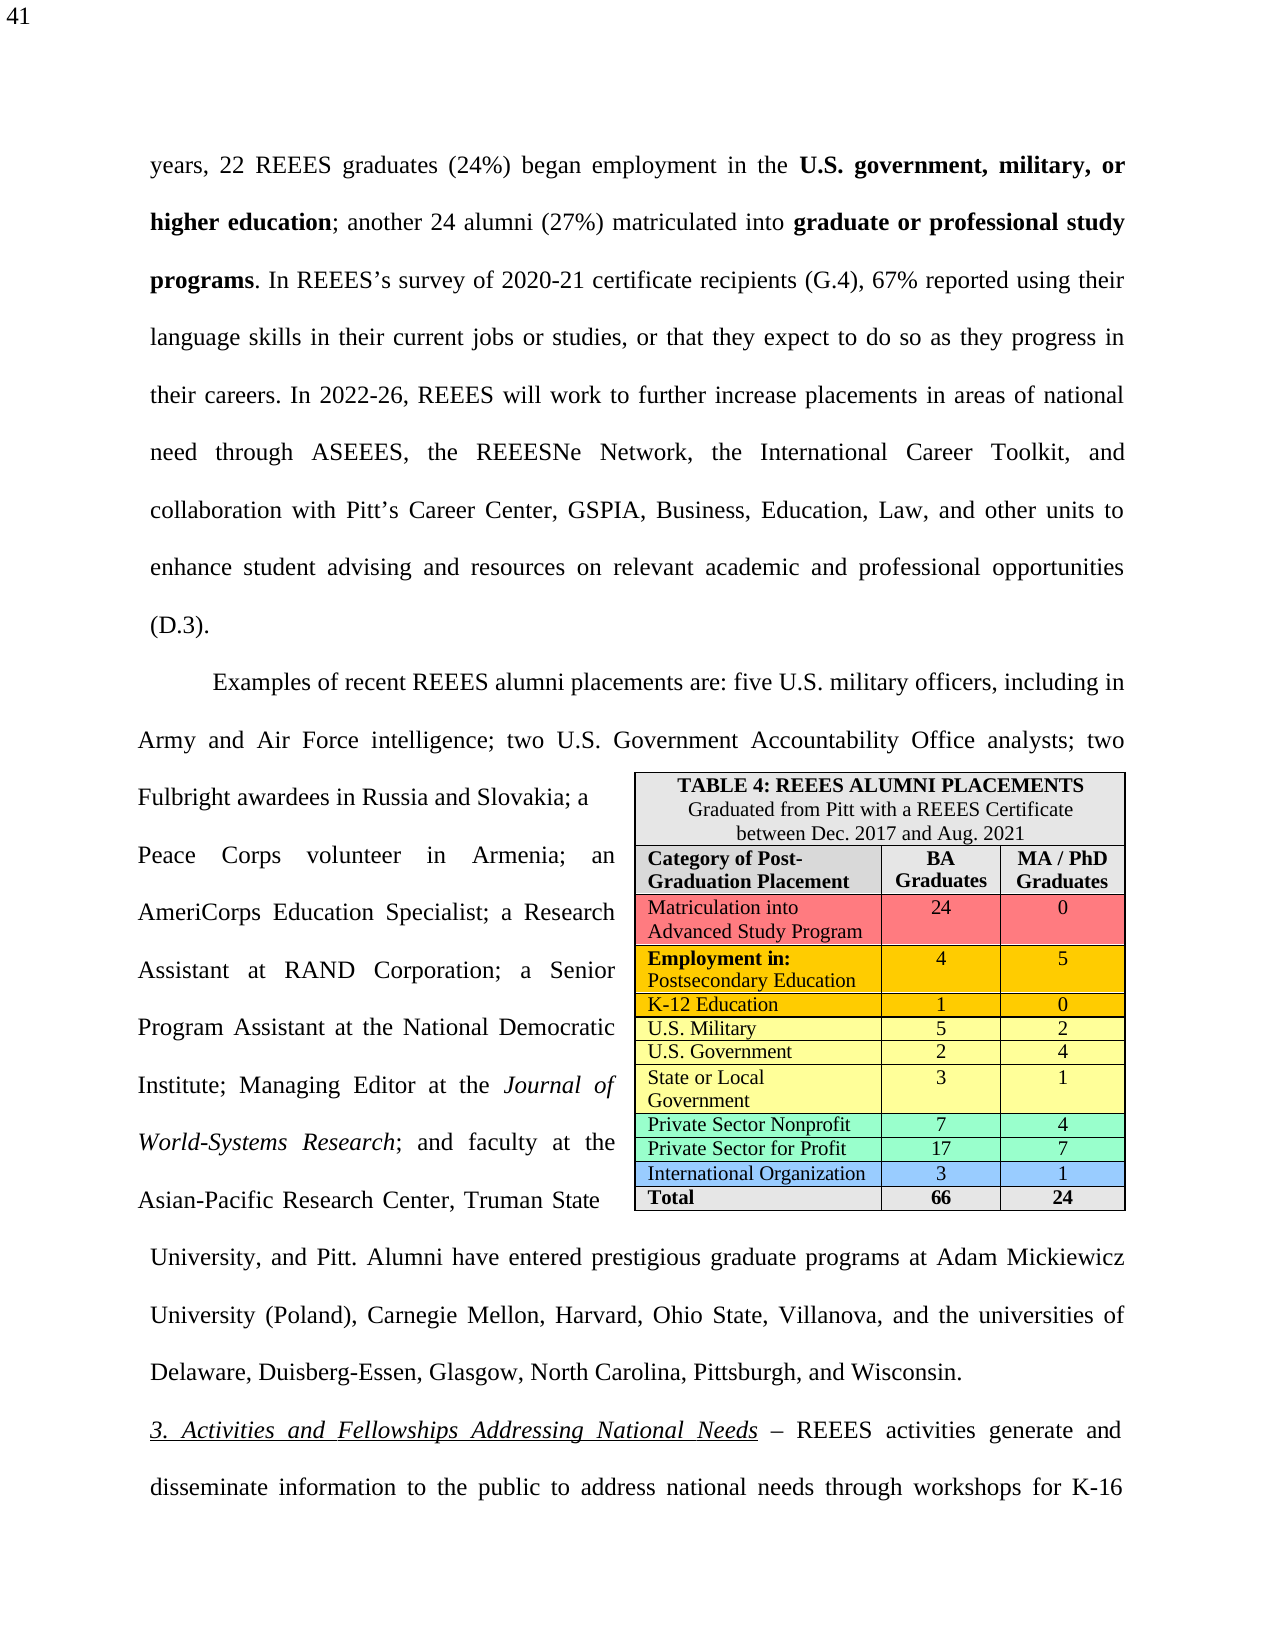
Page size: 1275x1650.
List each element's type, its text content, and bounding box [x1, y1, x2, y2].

text Peace Corps volunteer in Armenia; an AmeriCorps Education Specialist; a Research Assistant at RAND Corporation; a Senior Program Assistant at the National Democratic Institute; Managing Editor at the Journal of World-Systems Research; and faculty at the Asian-Pacific Research Center, Truman State [137, 840, 616, 1214]
text years, 22 REEES graduates (24%) began employment in the U.S. government, military, or higher education; another 24 alumni (27%) matriculated into graduate or professional study programs. In REEES’s survey of 2020-21 certificate recipients (G.4), 67% reported using their language skills in their current jobs or studies, or that they expect to do so as they progress in their careers. In 2022-26, REEES will work to further increase placements in areas of national need through ASEEES, the REEESNe Network, the International Career Toolkit, and collaboration with Pitt’s Career Center, GSPIA, Business, Education, Law, and other units to enhance student advising and resources on relevant academic and professional opportunities (D.3). [150, 150, 1125, 639]
text disseminate information to the public to address national needs through workshops for K-16 [150, 1472, 1137, 1501]
list Activities and Fellowships Addressing National Needs – REEES activities generate and [150, 1415, 1137, 1444]
text University, and Pitt. Alumni have entered prestigious graduate programs at Adam Mickiewicz University (Poland), Carnegie Mellon, Harvard, Ohio State, Villanova, and the universities of Delaware, Duisberg-Essen, Glasgow, North Carolina, Pittsburgh, and Wisconsin. [150, 1242, 1125, 1386]
text Examples of recent REEES alumni placements are: five U.S. military officers, including in Army and Air Force intelligence; two U.S. Government Accountability Office analysts; two Fulbright awardees in Russia and Slovakia; a [137, 667, 1125, 811]
